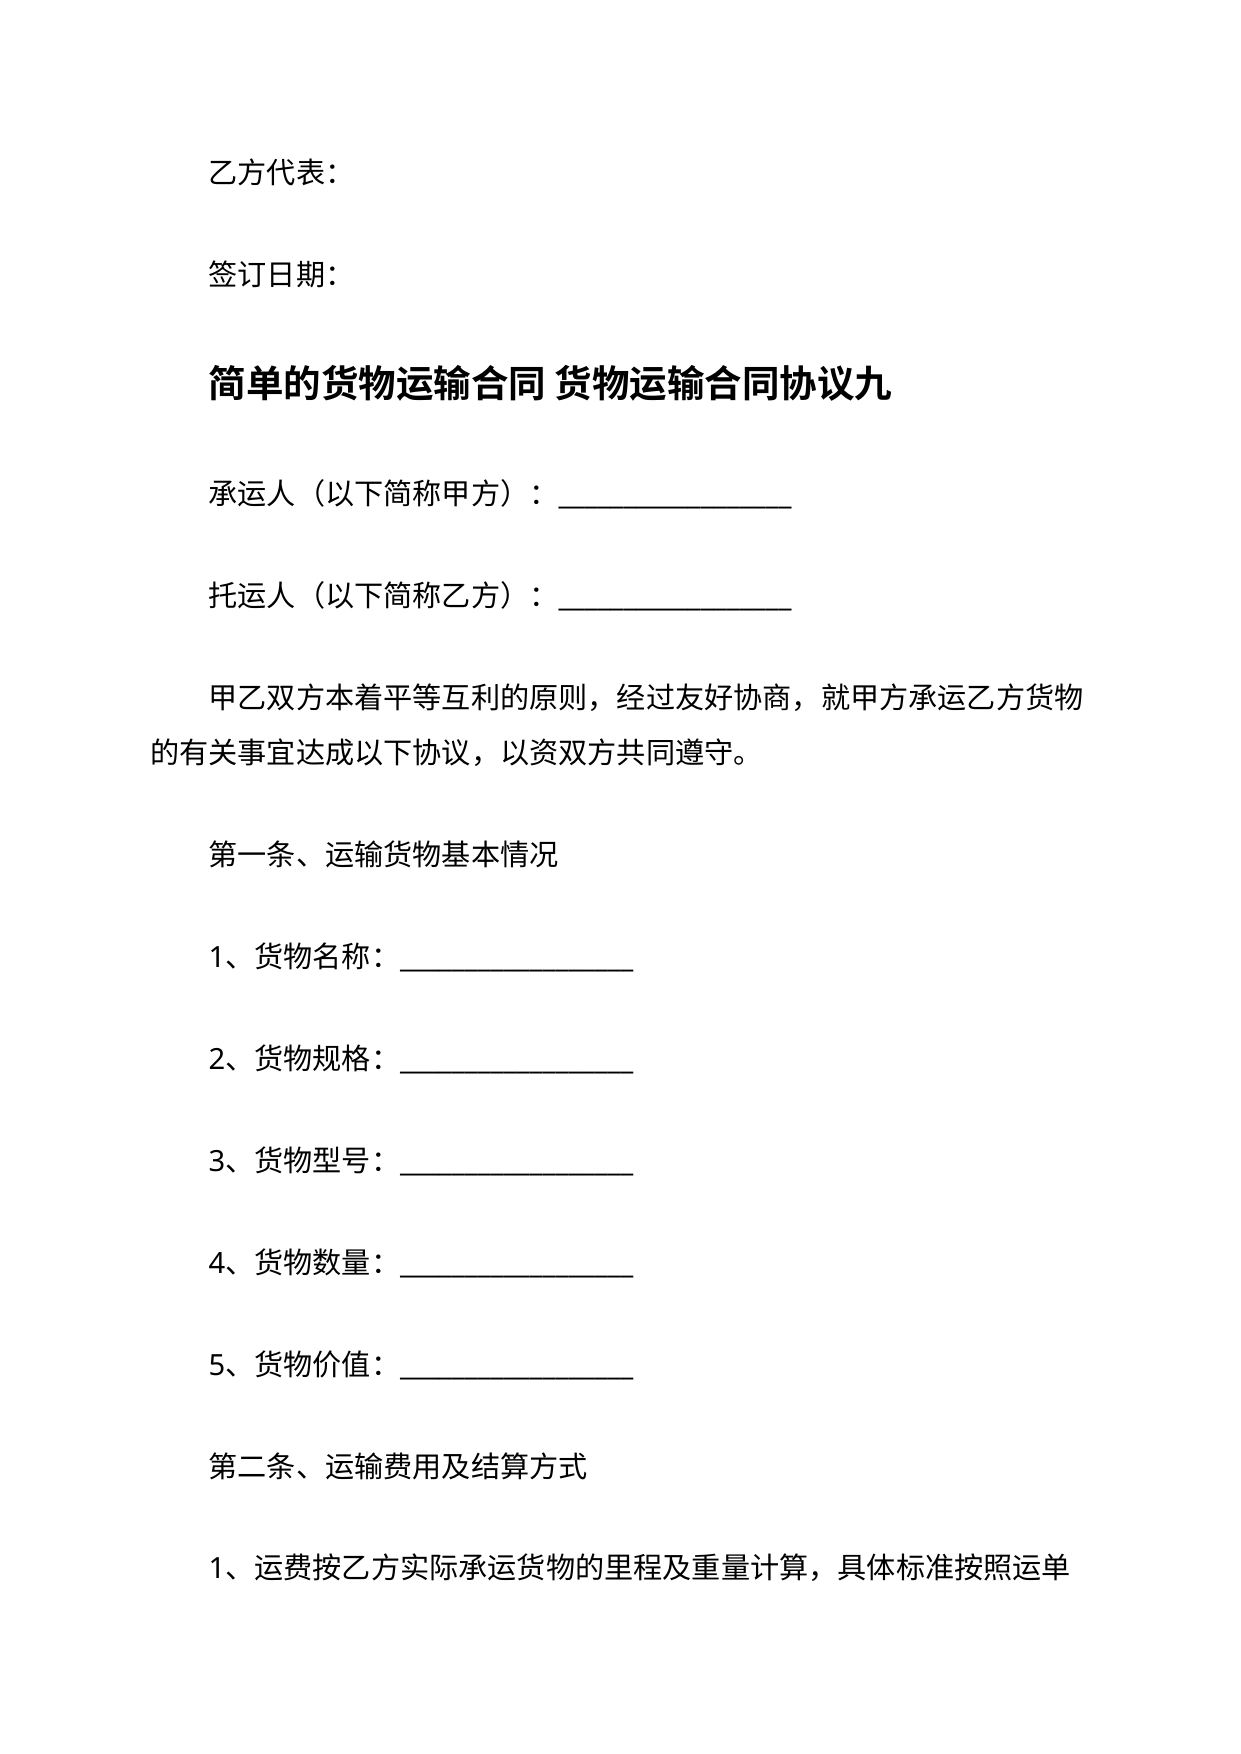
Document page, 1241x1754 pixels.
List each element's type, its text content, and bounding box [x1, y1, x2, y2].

text 甲乙双方本着平等互利的原则，经过友好协商，就甲方承运乙方货物的有关事宜达成以下协议，以资双方共同遵守。 [150, 675, 1090, 772]
text 托运人（以下简称乙方）：__________________ [150, 573, 1090, 615]
text 1、货物名称：__________________ [150, 933, 1090, 976]
text 第一条、运输货物基本情况 [150, 832, 1090, 874]
text 5、货物价值：__________________ [150, 1341, 1090, 1384]
text 签订日期： [150, 252, 1090, 294]
text 第二条、运输费用及结算方式 [150, 1443, 1090, 1486]
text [150, 1545, 1090, 1587]
text 2、货物规格：__________________ [150, 1035, 1090, 1078]
text 3、货物型号：__________________ [150, 1137, 1090, 1180]
text 4、货物数量：__________________ [150, 1239, 1090, 1282]
text 乙方代表： [150, 150, 1090, 192]
text 简单的货物运输合同 货物运输合同协议九 [150, 353, 1090, 408]
text 承运人（以下简称甲方）：__________________ [150, 471, 1090, 513]
